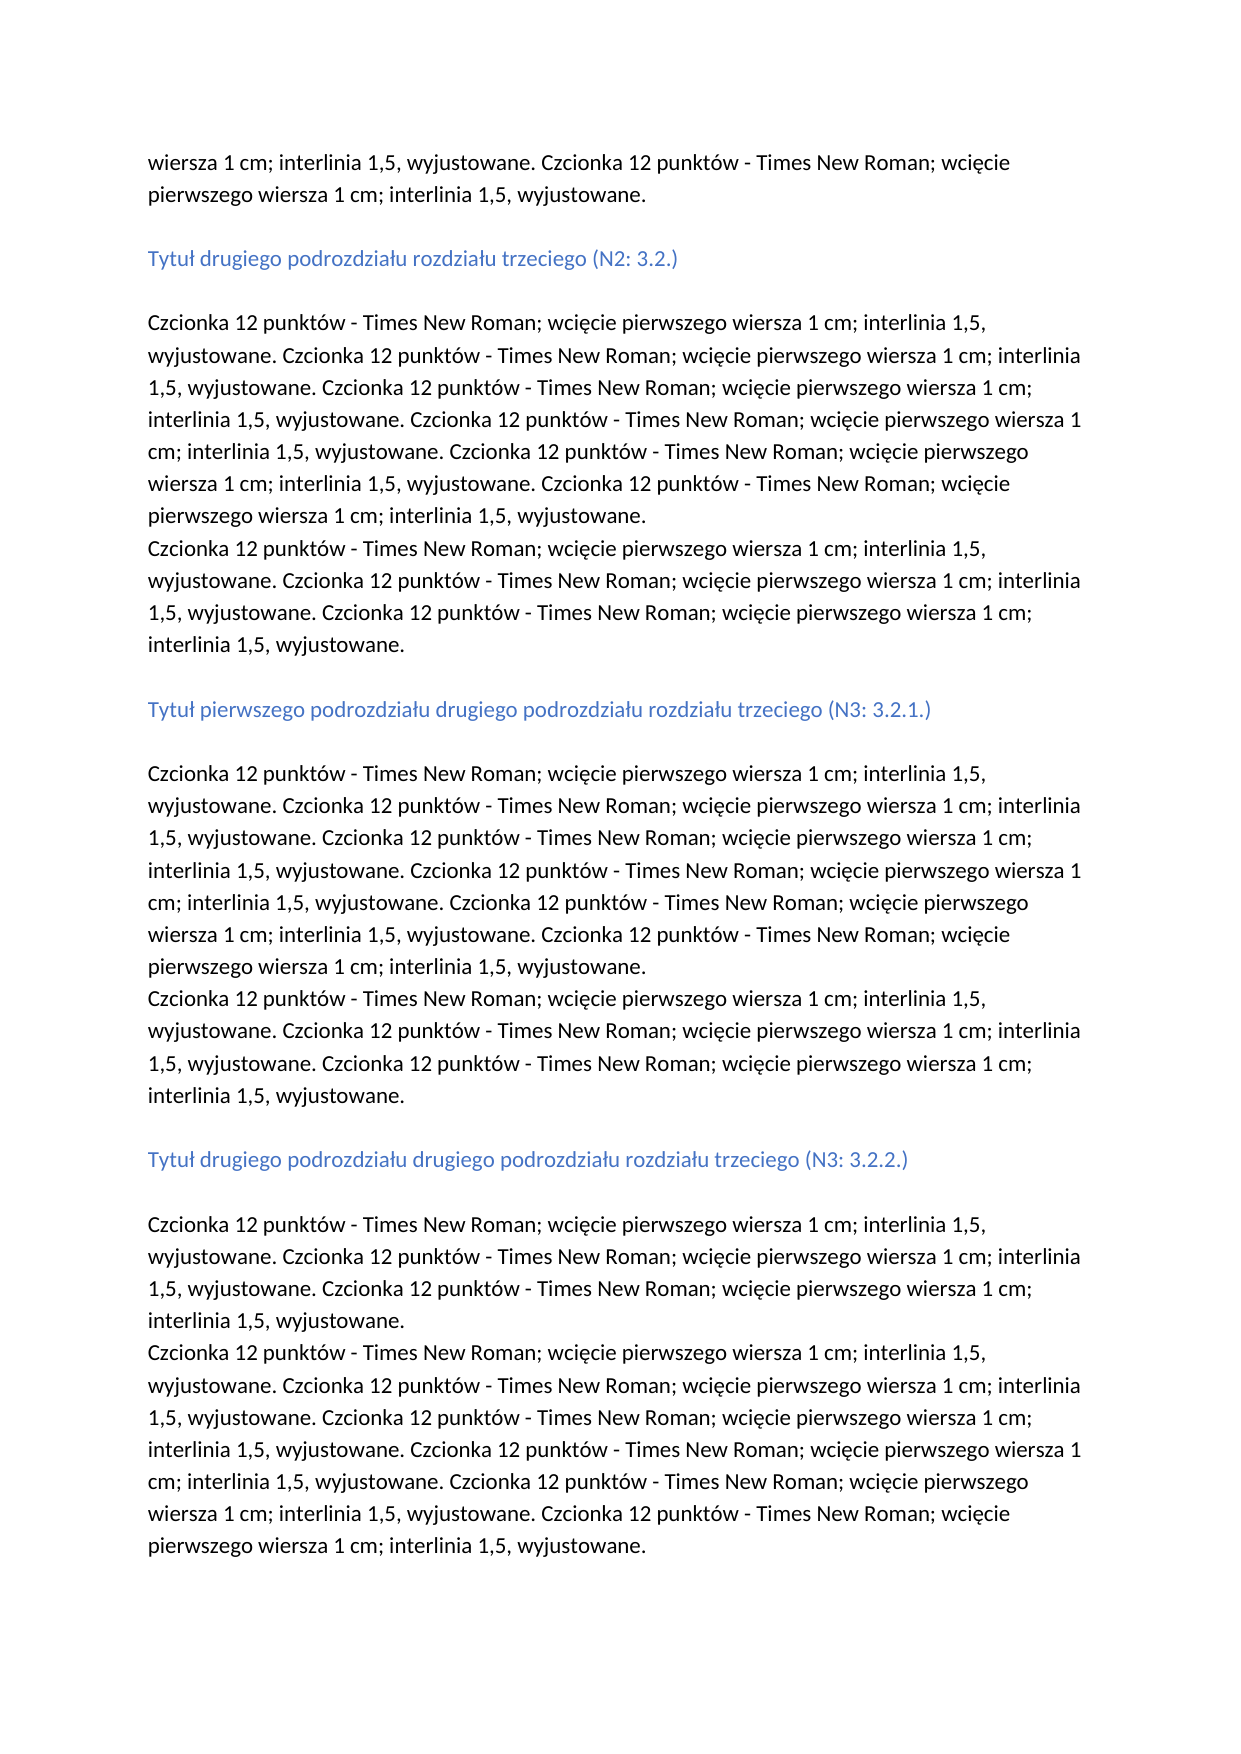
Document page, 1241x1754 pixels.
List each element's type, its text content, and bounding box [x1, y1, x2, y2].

text Tytuł pierwszego podrozdziału drugiego podrozdziału rozdziału trzeciego (N3: 3.2.1.) [148, 695, 1093, 723]
text Tytuł drugiego podrozdziału rozdziału trzeciego (N2: 3.2.) [148, 244, 1093, 272]
text Czcionka 12 punktów - Times New Roman; wcięcie pierwszego wiersza 1 cm; interlinia 1,5, wyjustowane. Czcionka 12 punktów - Times New Roman; wcięcie pierwszego wiersza 1 cm; interlinia 1,5, wyjustowane. Czcionka 12 punktów - Times New Roman; wcięcie pierwszego wiersza 1 cm; interlinia 1,5, wyjustowane. [148, 534, 1093, 658]
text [148, 148, 1093, 208]
text Czcionka 12 punktów - Times New Roman; wcięcie pierwszego wiersza 1 cm; interlinia 1,5, wyjustowane. Czcionka 12 punktów - Times New Roman; wcięcie pierwszego wiersza 1 cm; interlinia 1,5, wyjustowane. Czcionka 12 punktów - Times New Roman; wcięcie pierwszego wiersza 1 cm; interlinia 1,5, wyjustowane. [148, 1210, 1093, 1334]
text Czcionka 12 punktów - Times New Roman; wcięcie pierwszego wiersza 1 cm; interlinia 1,5, wyjustowane. Czcionka 12 punktów - Times New Roman; wcięcie pierwszego wiersza 1 cm; interlinia 1,5, wyjustowane. Czcionka 12 punktów - Times New Roman; wcięcie pierwszego wiersza 1 cm; interlinia 1,5, wyjustowane. [148, 984, 1093, 1109]
text Tytuł drugiego podrozdziału drugiego podrozdziału rozdziału trzeciego (N3: 3.2.2.) [148, 1145, 1093, 1173]
